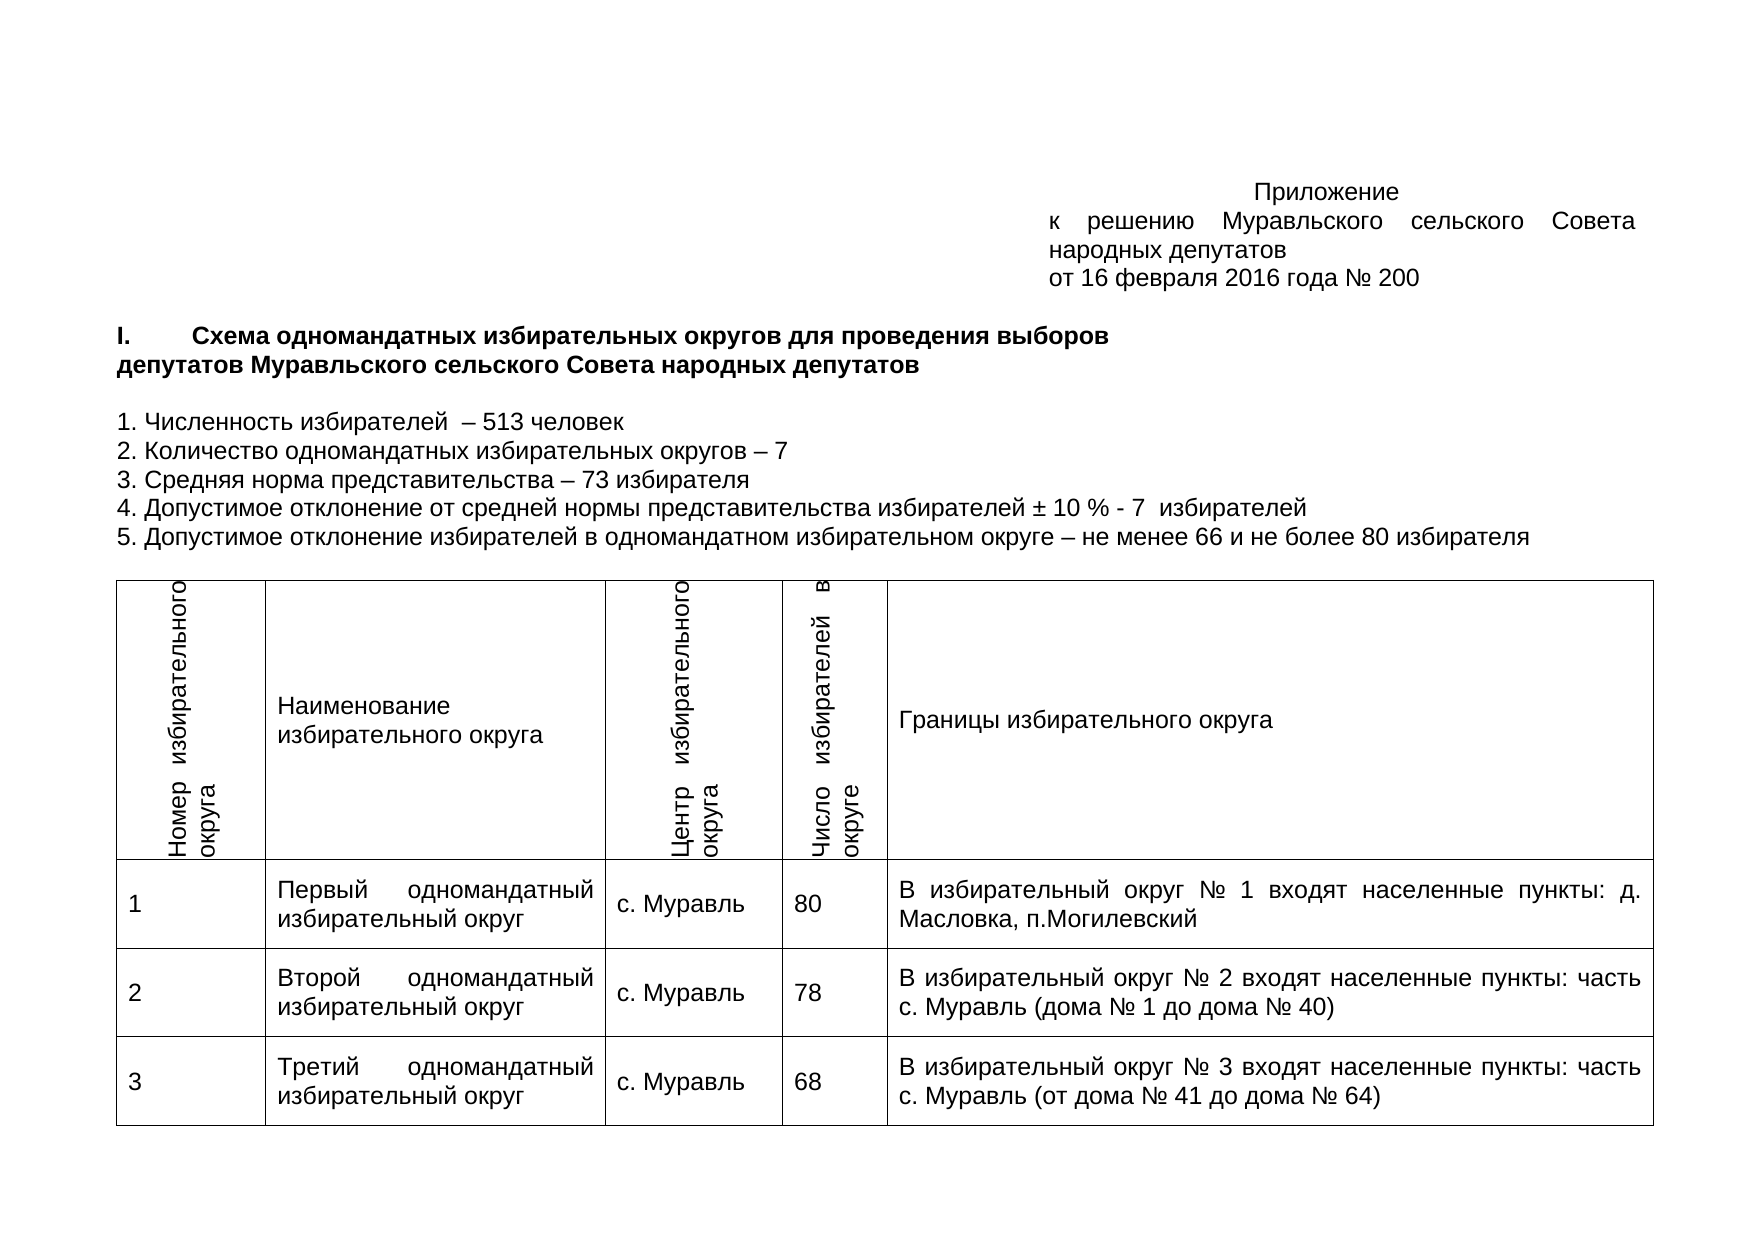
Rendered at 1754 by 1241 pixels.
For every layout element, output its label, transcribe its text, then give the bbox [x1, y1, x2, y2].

text 3. Средняя норма представительства – 73 избирателя [117, 465, 1636, 493]
text 2. Количество одномандатных избирательных округов – 7 [117, 436, 1636, 465]
table_header Номер избирательного округа [117, 581, 265, 859]
table_cell Второй одномандатный избирательный округ [266, 949, 605, 1036]
text Приложение [1048, 177, 1636, 206]
text от 16 февраля 2016 года № 200 [1048, 263, 1636, 292]
table_cell Третий одномандатный избирательный округ [266, 1037, 605, 1125]
table_cell 68 [783, 1037, 887, 1125]
text депутатов Муравльского сельского Совета народных депутатов [117, 350, 1636, 378]
table_cell 3 [117, 1037, 265, 1125]
text 4. Допустимое отклонение от средней нормы представительства избирателей ± 10 % - 7 избирателей [117, 493, 1636, 522]
text к решению Муравльского сельского Совета народных депутатов [1048, 206, 1636, 263]
table_cell с. Муравль [606, 1037, 782, 1125]
table_cell 80 [783, 860, 887, 947]
list Схема одномандатных избирательных округов для проведения выборов [117, 321, 1636, 350]
table_cell 78 [783, 949, 887, 1036]
text 1. Численность избирателей – 513 человек [117, 407, 1636, 436]
table_cell В избирательный округ № 1 входят населенные пункты: д. Масловка, п.Могилевский [888, 860, 1653, 947]
table_cell 2 [117, 949, 265, 1036]
table_cell Первый одномандатный избирательный округ [266, 860, 605, 947]
table_cell В избирательный округ № 3 входят населенные пункты: часть с. Муравль (от дома № 41 до дома № 64) [888, 1037, 1653, 1125]
table_header Наименование избирательного округа [266, 581, 605, 859]
table_cell В избирательный округ № 2 входят населенные пункты: часть с. Муравль (дома № 1 до дома № 40) [888, 949, 1653, 1036]
table_header Центр избирательного округа [606, 581, 782, 859]
table_header Границы избирательного округа [888, 581, 1653, 859]
table_cell 1 [117, 860, 265, 947]
table_header Число избирателей в округе [783, 581, 887, 859]
text 5. Допустимое отклонение избирателей в одномандатном избирательном округе – не менее 66 и не более 80 избирателя [117, 522, 1636, 551]
table_cell с. Муравль [606, 949, 782, 1036]
table_cell с. Муравль [606, 860, 782, 947]
